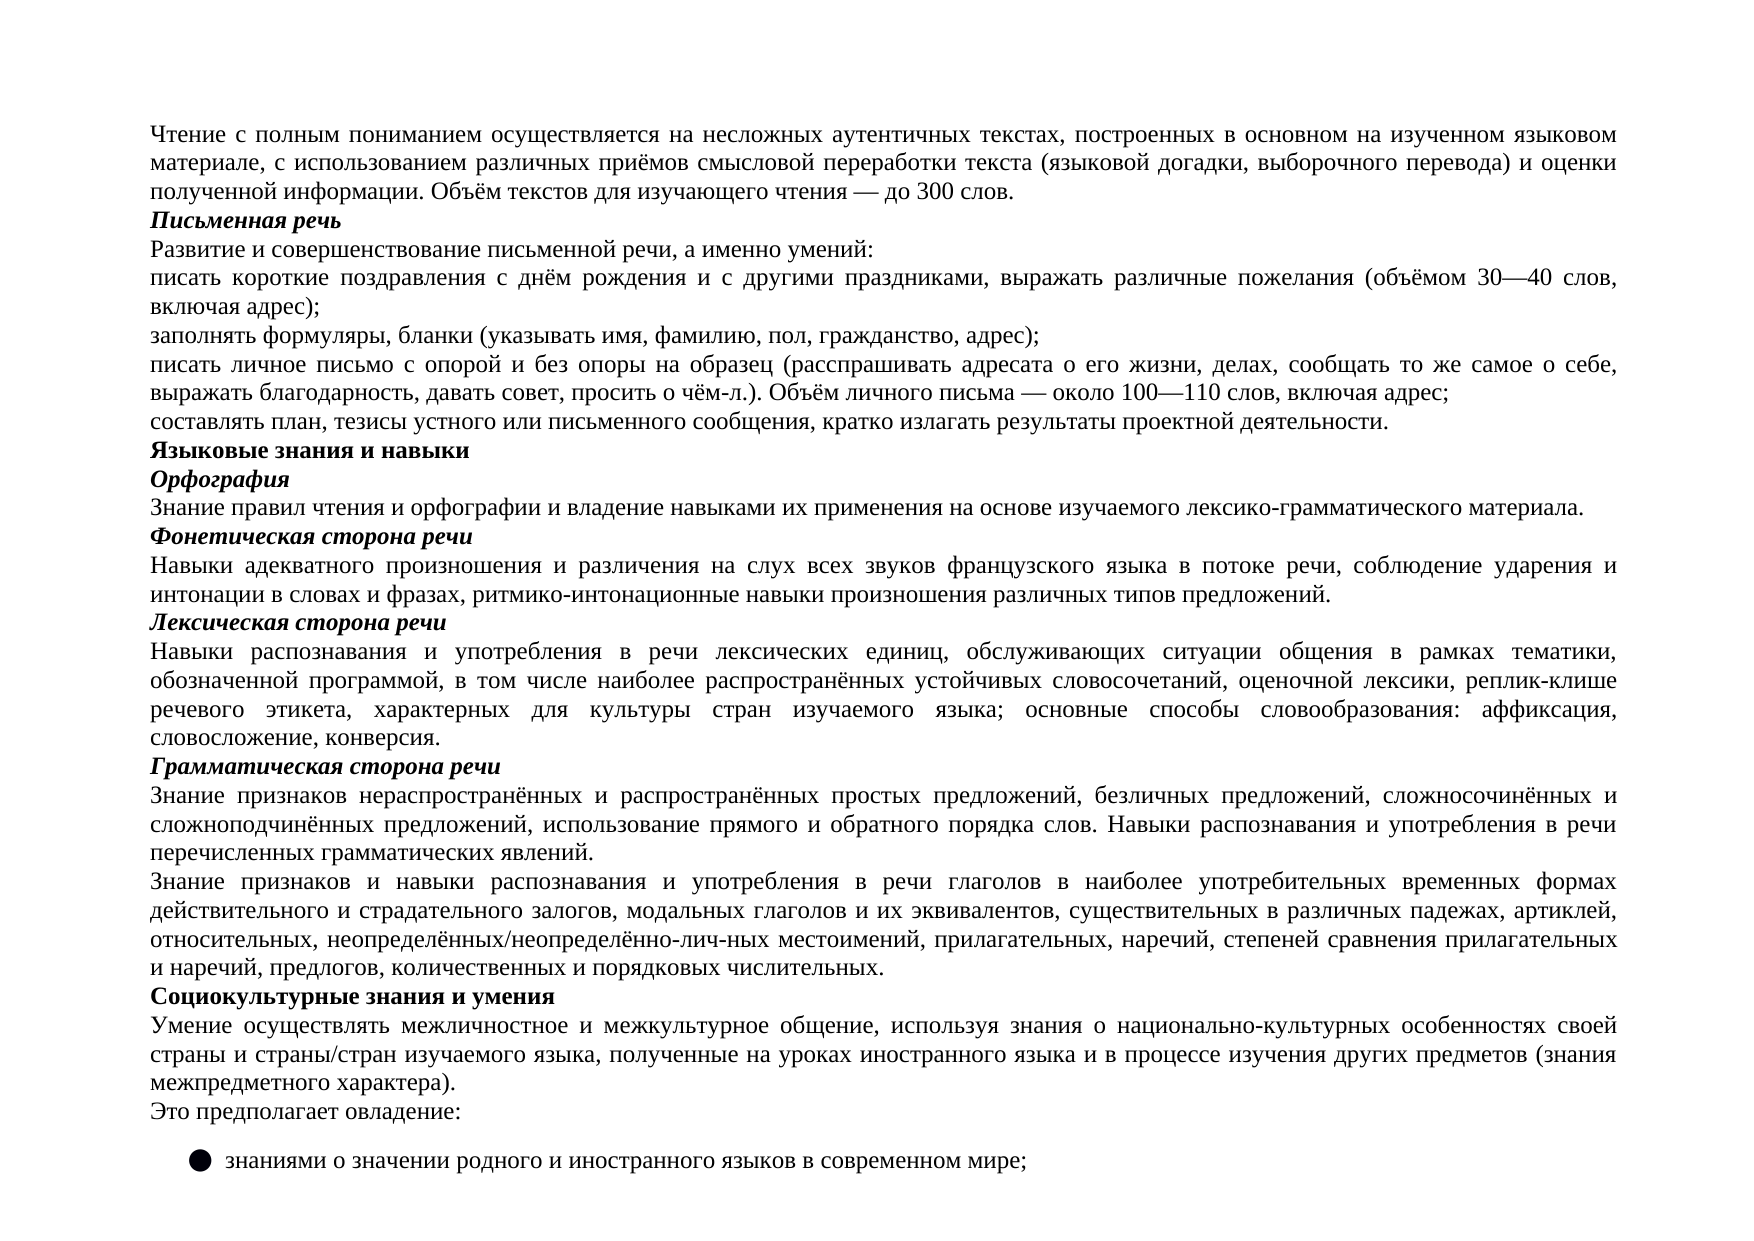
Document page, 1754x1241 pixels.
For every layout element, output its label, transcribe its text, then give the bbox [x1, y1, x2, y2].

text писать личное письмо с опорой и без опоры на образец (расспрашивать адресата о его жизни, делах, сообщать то же самое о себе, выражать благодарность, давать совет, просить о чём-л.). Объём личного письма — около 100—110 слов, включая адрес; [150, 349, 1619, 406]
text составлять план, тезисы устного или письменного сообщения, кратко излагать результаты проектной деятельности. [150, 406, 1619, 435]
text Навыки адекватного произношения и различения на слух всех звуков французского языка в потоке речи, соблюдение ударения и интонации в словах и фразах, ритмико-интонационные навыки произношения различных типов предложений. [150, 550, 1619, 607]
text Чтение с полным пониманием осуществляется на несложных аутентичных текстах, построенных в основном на изученном языковом материале, с использованием различных приёмов смысловой переработки текста (языковой догадки, выборочного перевода) и оценки полученной информации. Объём текстов для изучающего чтения — до 300 слов. [150, 119, 1619, 205]
text писать короткие поздравления с днём рождения и с другими праздниками, выражать различные пожелания (объёмом 30—40 слов, включая адрес); [150, 262, 1619, 320]
list знаниями о значении родного и иностранного языков в современном мире; [187, 1125, 1619, 1185]
text Знание признаков и навыки распознавания и употребления в речи глаголов в наиболее употребительных временных формах действительного и страдательного залогов, модальных глаголов и их эквивалентов, существительных в различных падежах, артиклей, относительных, неопределённых/неопределённо-лич-ных местоимений, прилагательных, наречий, степеней сравнения прилагательных и наречий, предлогов, количественных и порядковых числительных. [150, 866, 1619, 981]
text Знание правил чтения и орфографии и владение навыками их применения на основе изучаемого лексико-грамматического материала. [150, 492, 1619, 521]
text Письменная речь [150, 205, 1619, 234]
text Фонетическая сторона речи [150, 521, 1619, 550]
text Языковые знания и навыки [150, 435, 1619, 464]
text Умение осуществлять межличностное и межкультурное общение, используя знания о национально-культурных особенностях своей страны и страны/стран изучаемого языка, полученные на уроках иностранного языка и в процессе изучения других предметов (знания межпредметного характера). [150, 1010, 1619, 1096]
text Лексическая сторона речи [150, 607, 1619, 636]
text Развитие и совершенствование письменной речи, а именно умений: [150, 234, 1619, 262]
text Грамматическая сторона речи [150, 751, 1619, 780]
text Навыки распознавания и употребления в речи лексических единиц, обслуживающих ситуации общения в рамках тематики, обозначенной программой, в том числе наиболее распространённых устойчивых словосочетаний, оценочной лексики, реплик-клише речевого этикета, характерных для культуры стран изучаемого языка; основные способы словообразования: аффиксация, словосложение, конверсия. [150, 636, 1619, 751]
text Знание признаков нераспространённых и распространённых простых предложений, безличных предложений, сложносочинённых и сложноподчинённых предложений, использование прямого и обратного порядка слов. Навыки распознавания и употребления в речи перечисленных грамматических явлений. [150, 780, 1619, 866]
text Это предполагает овладение: [150, 1096, 1619, 1125]
text заполнять формуляры, бланки (указывать имя, фамилию, пол, гражданство, адрес); [150, 320, 1619, 349]
text Орфография [150, 464, 1619, 492]
text Социокультурные знания и умения [150, 981, 1619, 1010]
